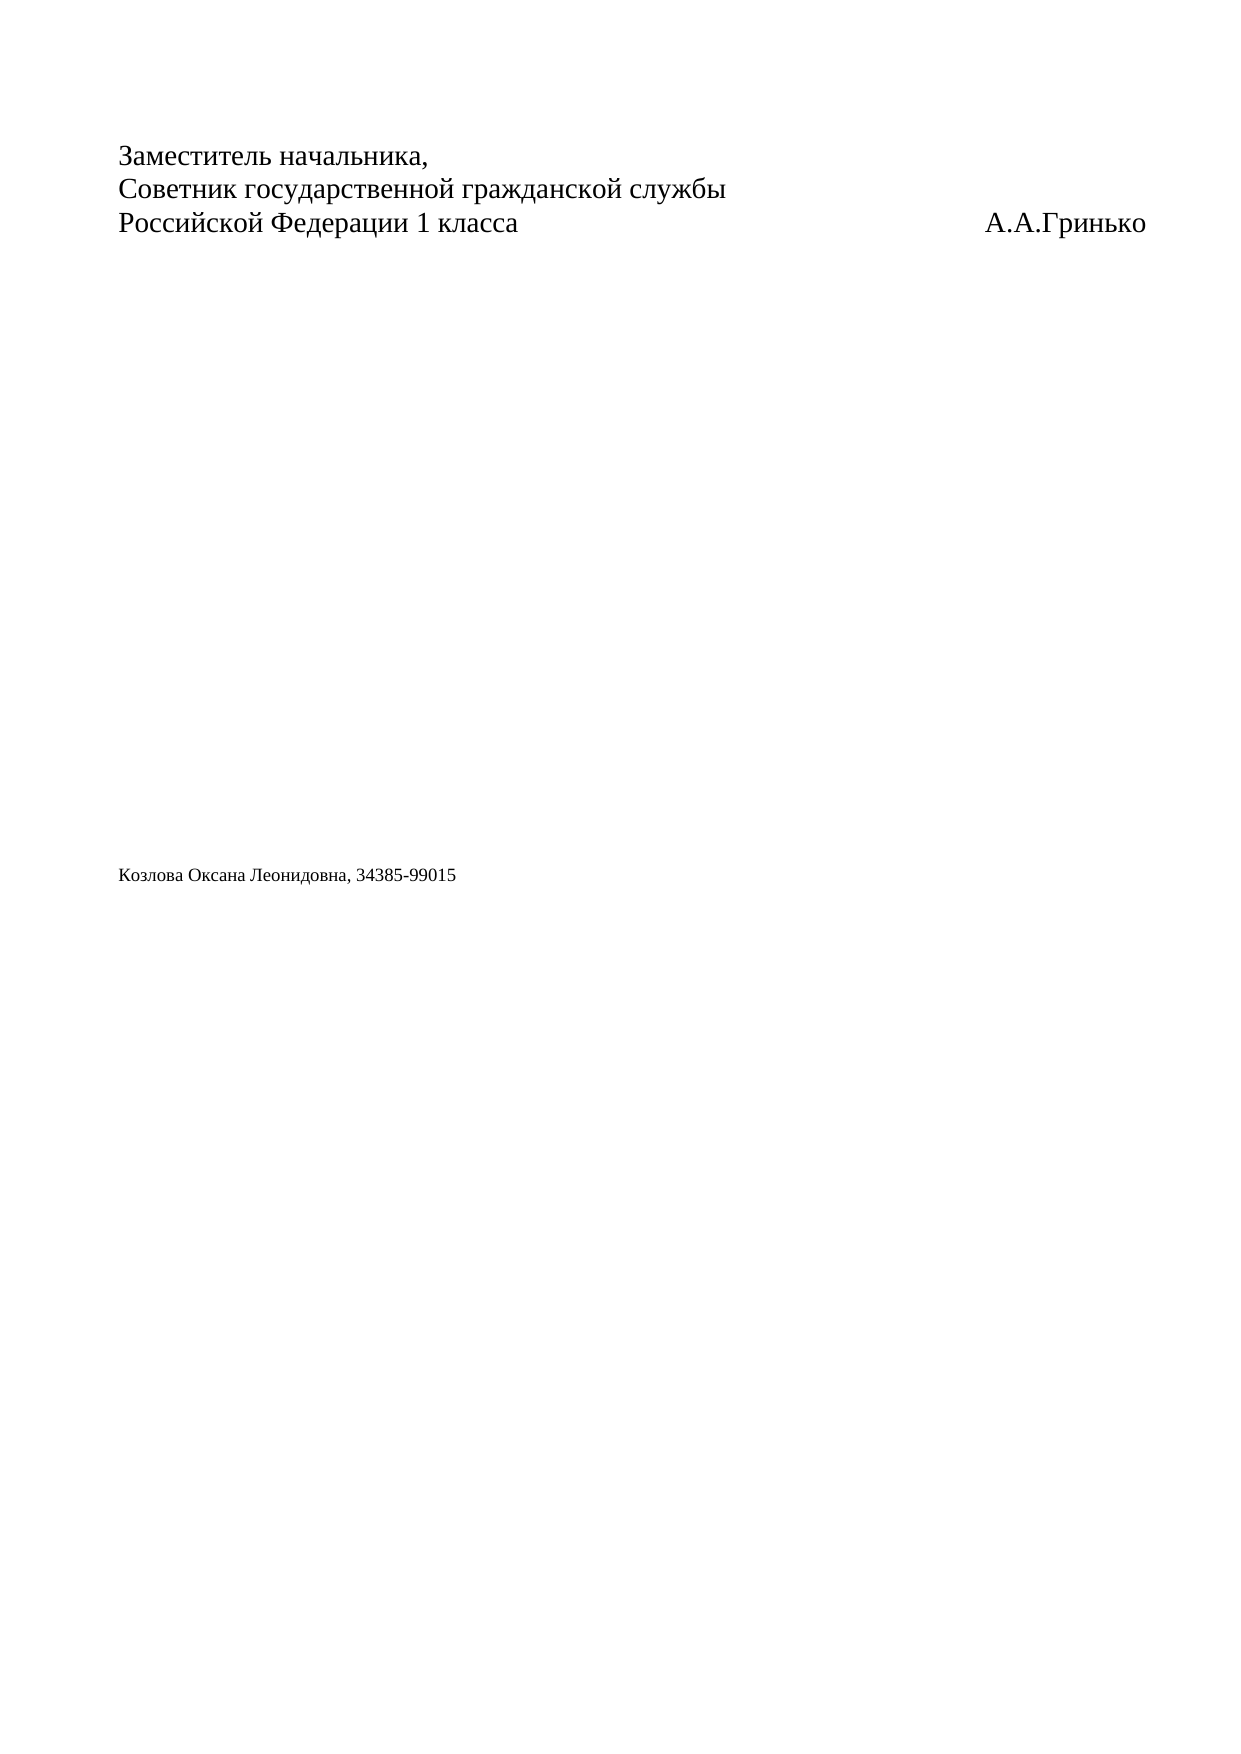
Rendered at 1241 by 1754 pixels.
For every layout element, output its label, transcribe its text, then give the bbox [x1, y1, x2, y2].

text Заместитель начальника, [118, 138, 1181, 172]
text Козлова Оксана Леонидовна, 34385-99015 [81, 864, 1181, 886]
text Советник государственной гражданской службы [118, 172, 1181, 205]
text Российской Федерации 1 класса А.А.Гринько [118, 205, 1181, 239]
